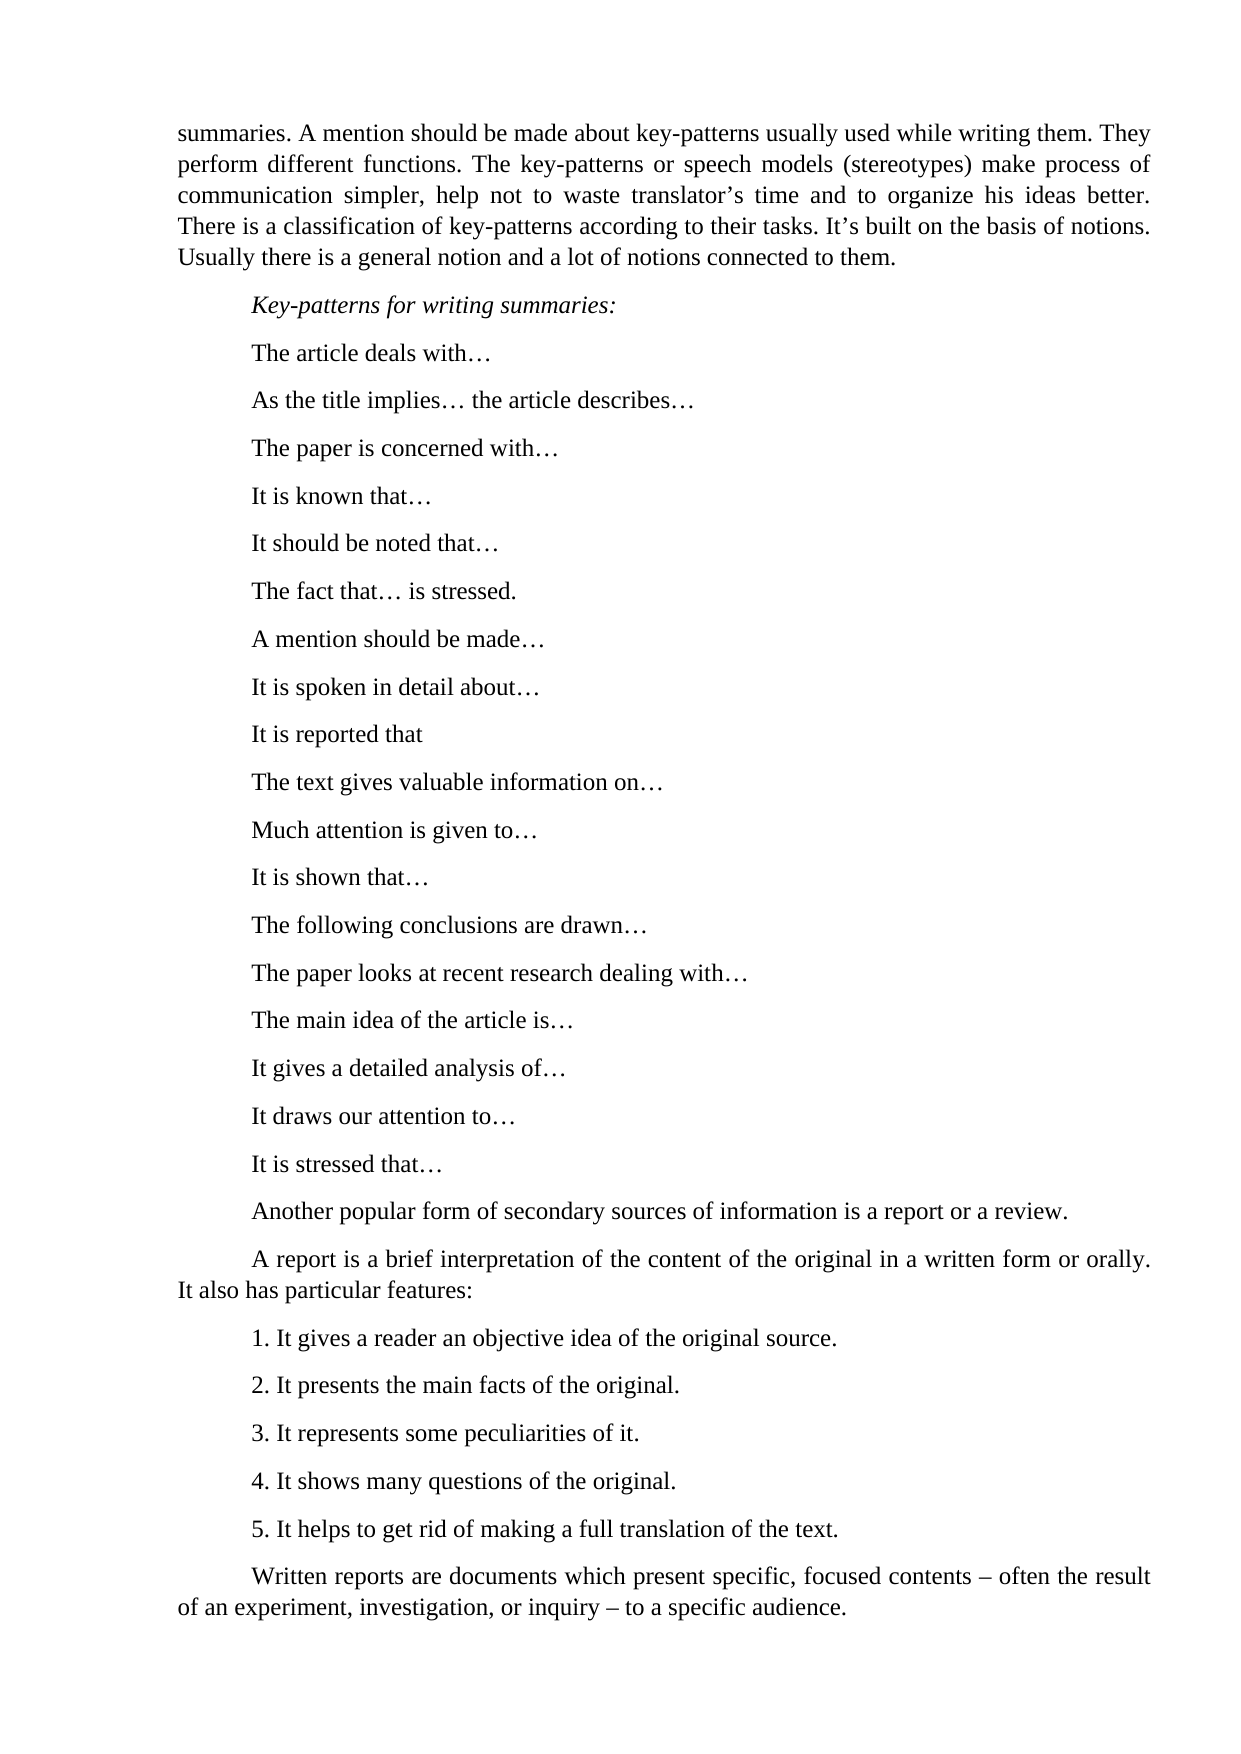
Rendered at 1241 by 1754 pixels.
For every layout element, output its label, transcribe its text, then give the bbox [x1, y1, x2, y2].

text 1. It gives a reader an objective idea of the original source. [177, 1323, 1152, 1352]
text A mention should be made… [177, 624, 1152, 653]
text 5. It helps to get rid of making a full translation of the text. [177, 1514, 1152, 1542]
text A report is a brief interpretation of the content of the original in a written form or orally. It also has particular features: [177, 1244, 1152, 1304]
text It gives a detailed analysis of… [177, 1053, 1152, 1082]
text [177, 118, 1152, 271]
text The following conclusions are drawn… [177, 910, 1152, 939]
text It is stressed that… [177, 1149, 1152, 1177]
text Much attention is given to… [177, 815, 1152, 843]
text Key-patterns for writing summaries: [177, 290, 1152, 319]
text It is spoken in detail about… [177, 672, 1152, 700]
text The main idea of the article is… [177, 1006, 1152, 1034]
text The article deals with… [177, 338, 1152, 366]
text 2. It presents the main facts of the original. [177, 1371, 1152, 1399]
text It is shown that… [177, 862, 1152, 891]
text It is reported that [177, 719, 1152, 748]
text The fact that… is stressed. [177, 576, 1152, 605]
text It draws our attention to… [177, 1101, 1152, 1130]
text 4. It shows many questions of the original. [177, 1466, 1152, 1495]
text Written reports are documents which present specific, focused contents – often the result of an experiment, investigation, or inquiry – to a specific audience. [177, 1561, 1152, 1621]
text It is known that… [177, 481, 1152, 509]
text It should be noted that… [177, 528, 1152, 557]
text The paper looks at recent research dealing with… [177, 958, 1152, 987]
text The text gives valuable information on… [177, 767, 1152, 796]
text As the title implies… the article describes… [177, 385, 1152, 414]
text Another popular form of secondary sources of information is a report or a review. [177, 1196, 1152, 1225]
text The paper is concerned with… [177, 433, 1152, 462]
text 3. It represents some peculiarities of it. [177, 1418, 1152, 1447]
